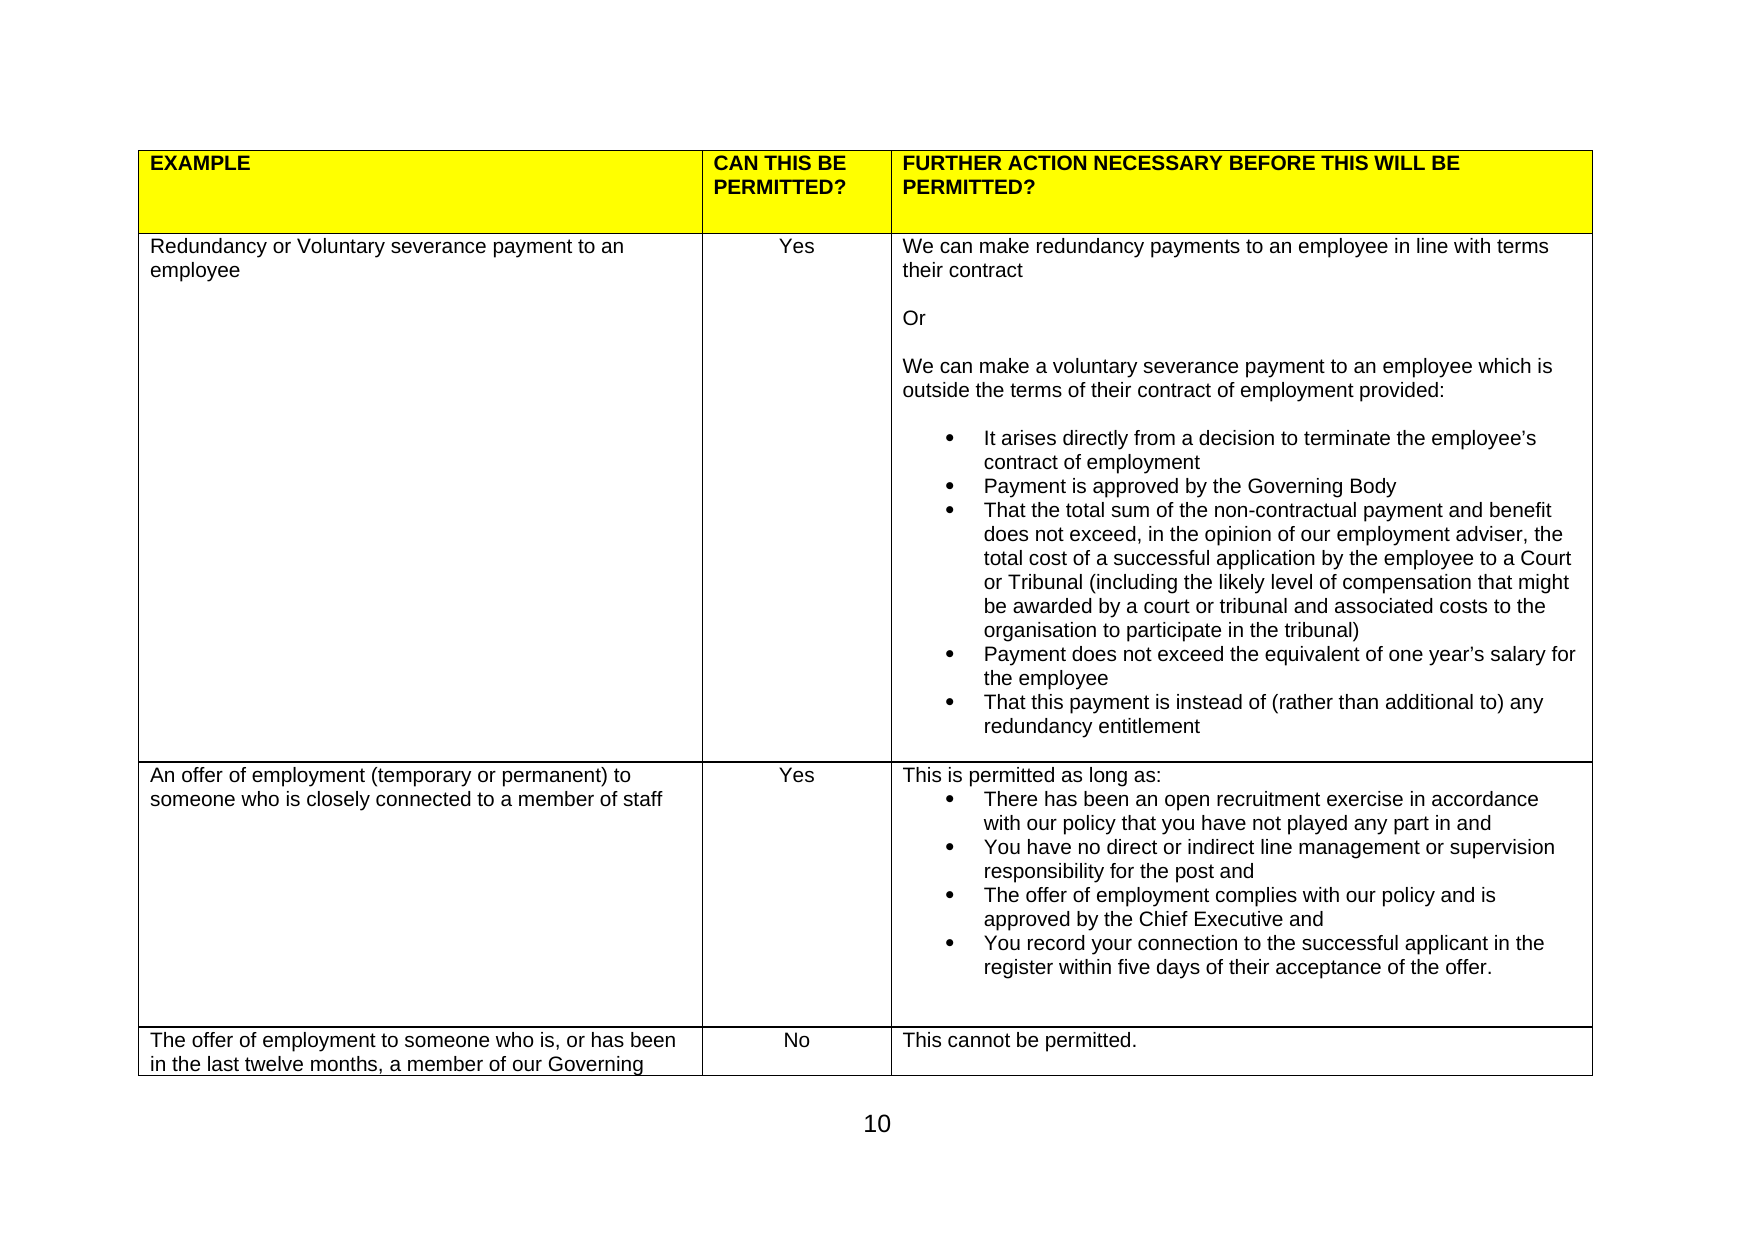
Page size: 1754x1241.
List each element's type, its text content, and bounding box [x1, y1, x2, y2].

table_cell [139, 1028, 702, 1075]
table_cell This is permitted as long as: There has been an open recruitment exercise in accordance with our policy that you have not played any part in and You have no direct or indirect line management or supervision responsibility for the post and The offer of employment complies with our policy and is approved by the Chief Executive and You record your connection to the successful applicant in the register within five days of their acceptance of the offer. [892, 763, 1592, 1026]
table_header CAN THIS BE PERMITTED? [703, 151, 891, 233]
table_cell This cannot be permitted. [892, 1028, 1592, 1075]
table_cell No [703, 1028, 891, 1075]
table_cell Redundancy or Voluntary severance payment to an employee [139, 234, 702, 761]
table_cell An offer of employment (temporary or permanent) to someone who is closely connected to a member of staff [139, 763, 702, 1026]
table_cell Yes [703, 234, 891, 761]
table_header EXAMPLE [139, 151, 702, 233]
table_cell Yes [703, 763, 891, 1026]
table_header FURTHER ACTION NECESSARY BEFORE THIS WILL BE PERMITTED? [892, 151, 1592, 233]
table_cell We can make redundancy payments to an employee in line with terms their contract Or We can make a voluntary severance payment to an employee which is outside the terms of their contract of employment provided: It arises directly from a decision to terminate the employee’s contract of employment Payment is approved by the Governing Body That the total sum of the non-contractual payment and benefit does not exceed, in the opinion of our employment adviser, the total cost of a successful application by the employee to a Court or Tribunal (including the likely level of compensation that might be awarded by a court or tribunal and associated costs to the organisation to participate in the tribunal) Payment does not exceed the equivalent of one year’s salary for the employee That this payment is instead of (rather than additional to) any redundancy entitlement [892, 234, 1592, 761]
